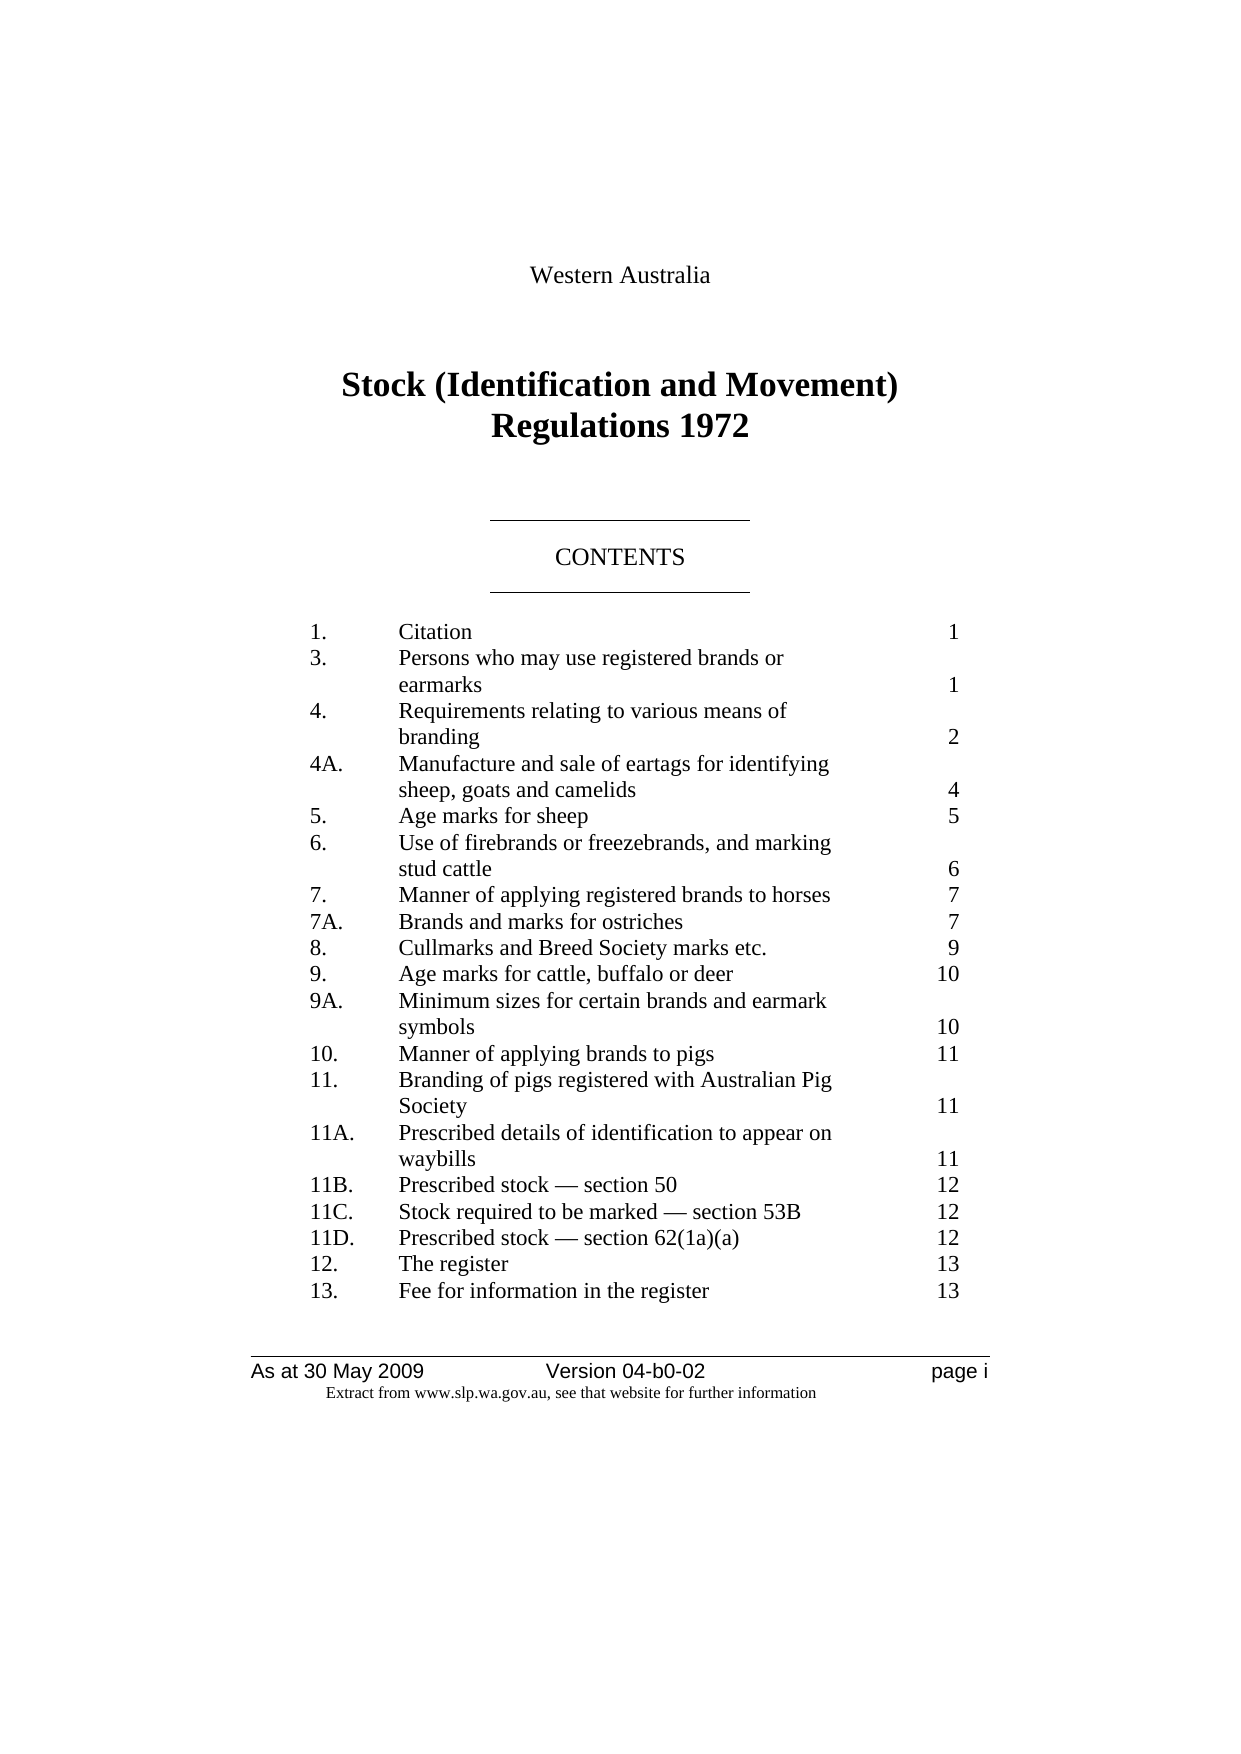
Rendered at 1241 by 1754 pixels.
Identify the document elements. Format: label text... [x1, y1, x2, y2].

text 5. Age marks for sheep 5 [309, 802, 872, 829]
text 3. Persons who may use registered brands or earmarks 1 [309, 644, 872, 697]
text Stock (Identification and Movement) Regulations 1972 [251, 364, 990, 445]
text 10. Manner of applying brands to pigs 11 [309, 1039, 872, 1066]
text 8. Cullmarks and Breed Society marks etc. 9 [309, 934, 872, 961]
text 11. Branding of pigs registered with Australian Pig Society 11 [309, 1066, 872, 1119]
text -1. Citation 1 [309, 618, 872, 644]
text 11C. Stock required to be marked — section 53B 12 [309, 1198, 872, 1224]
text 4. Requirements relating to various means of branding 2 [309, 697, 872, 750]
text 7A. Brands and marks for ostriches 7 [309, 908, 872, 934]
text 4A. Manufacture and sale of eartags for identifying sheep, goats and camelids 4 [309, 750, 872, 802]
text CONTENTS [490, 521, 750, 592]
text 9. Age marks for cattle, buffalo or deer 10 [309, 961, 872, 987]
text 9A. Minimum sizes for certain brands and earmark symbols 10 [309, 987, 872, 1039]
text 11A. Prescribed details of identification to appear on waybills 11 [309, 1119, 872, 1171]
text 6. Use of firebrands or freezebrands, and marking stud cattle 6 [309, 829, 872, 881]
text 11D. Prescribed stock — section 62(1a)(a) 12 [309, 1224, 872, 1250]
text Western Australia [251, 260, 990, 289]
text 12. The register 13 [309, 1250, 872, 1277]
text 7. Manner of applying registered brands to horses 7 [309, 881, 872, 908]
text 13. Fee for information in the register 13 [309, 1277, 872, 1303]
text 11B. Prescribed stock — section 50 12 [309, 1171, 872, 1198]
